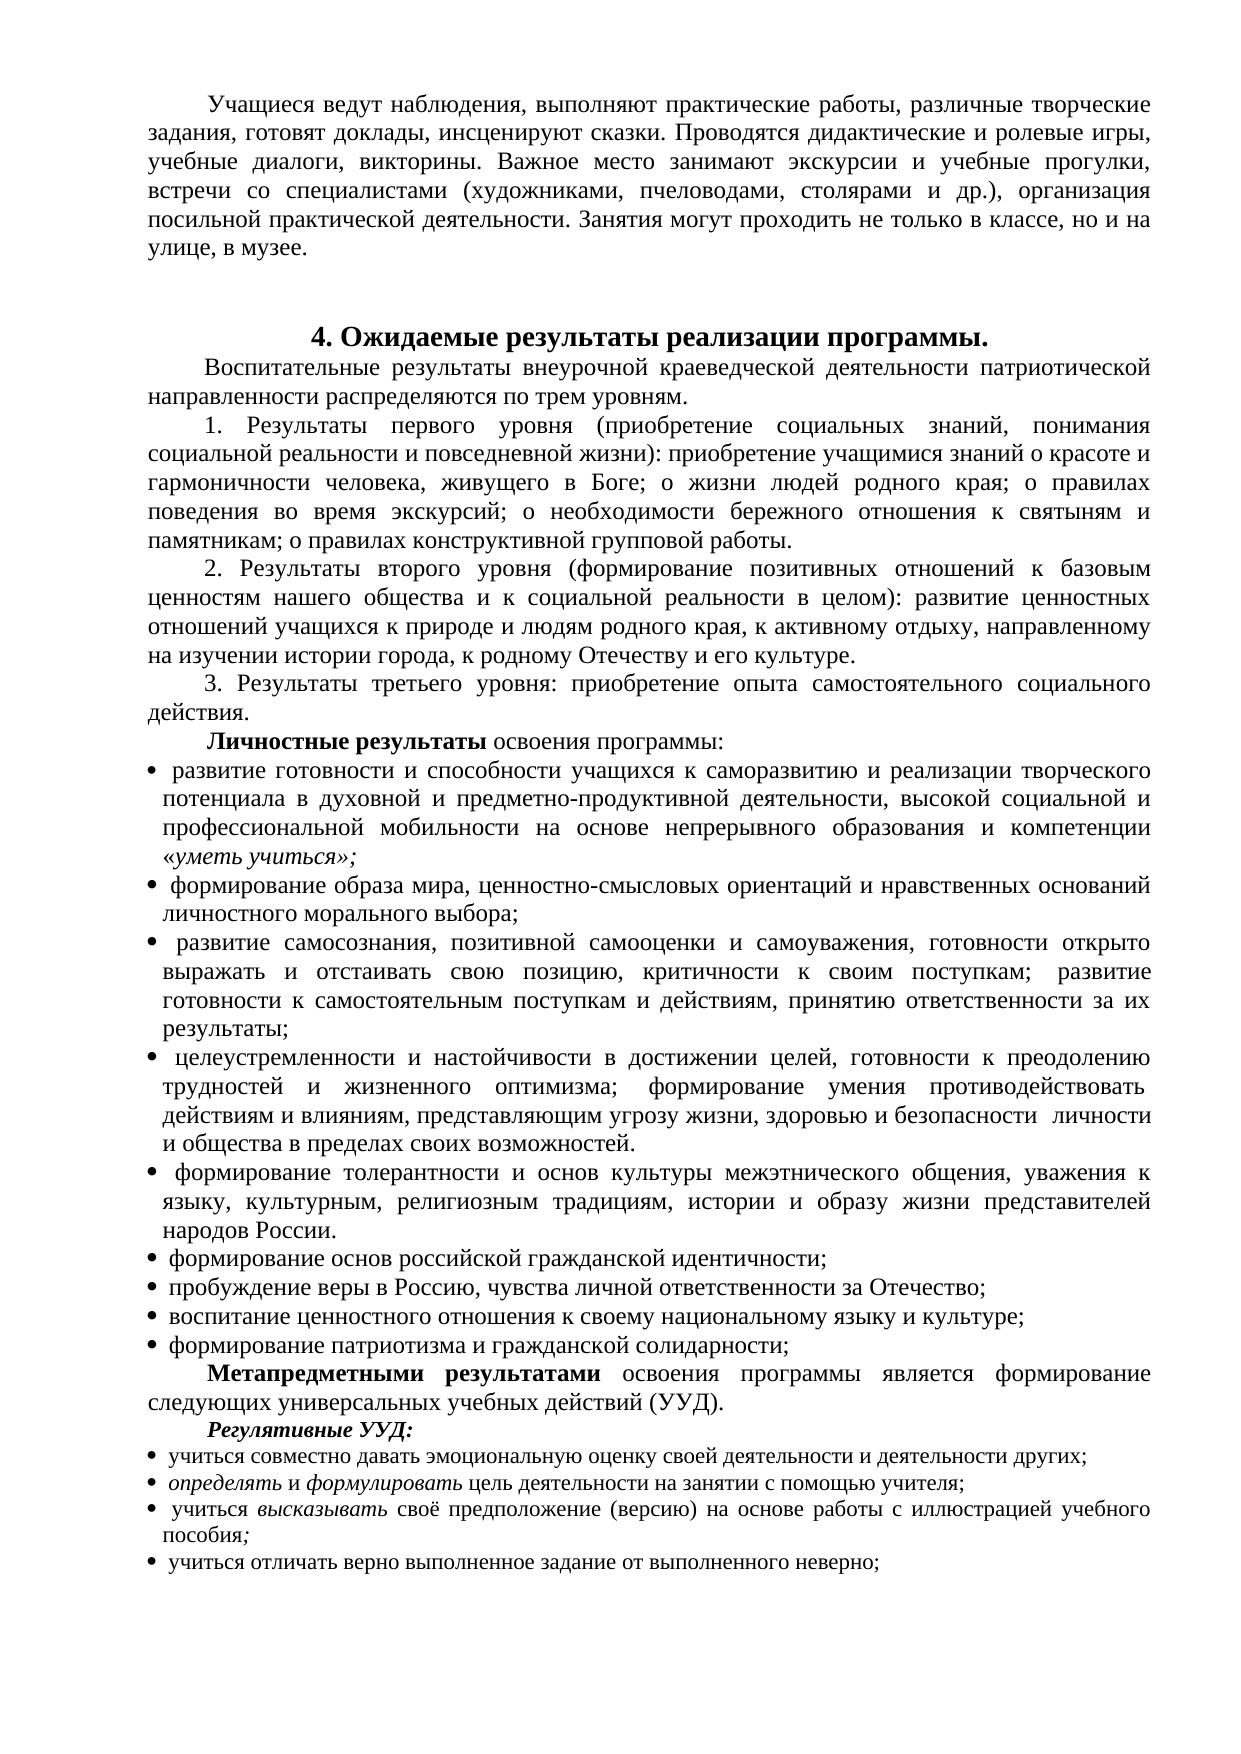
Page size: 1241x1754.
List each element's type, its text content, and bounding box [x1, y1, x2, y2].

text Регулятивные УУД: [148, 1416, 1152, 1442]
list развитие готовности и способности учащихся к саморазвитию и реализации творческого потенциала в духовной и предметно-продуктивной деятельности, высокой социальной и профессиональной мобильности на основе непрерывного образования и компетенции «уметь учиться»; [148, 755, 1152, 870]
list определять и формулировать цель деятельности на занятии с помощью учителя; [148, 1469, 1152, 1495]
text 2. Результаты второго уровня (формирование позитивных отношений к базовым ценностям нашего общества и к социальной реальности в целом): развитие ценностных отношений учащихся к природе и людям родного края, к активному отдыху, направленному на изучении истории города, к родному Отечеству и его культуре. [148, 553, 1152, 668]
list целеустремленности и настойчивости в достижении целей, готовности к преодолению трудностей и жизненного оптимизма; формирование умения противодействовать действиям и влияниям, представляющим угрозу жизни, здоровью и безопасности личности и общества в пределах своих возможностей. [148, 1042, 1152, 1157]
text 4. Ожидаемые результаты реализации программы. [148, 319, 1152, 352]
text Воспитательные результаты внеурочной краеведческой деятельности патриотической направленности распределяются по трем уровням. [148, 352, 1152, 410]
text 1. Результаты первого уровня (приобретение социальных знаний, понимания социальной реальности и повседневной жизни): приобретение учащимися знаний о красоте и гармоничности человека, живущего в Боге; о жизни людей родного края; о правилах поведения во время экскурсий; о необходимости бережного отношения к святыням и памятникам; о правилах конструктивной групповой работы. [148, 410, 1152, 553]
list учиться отличать верно выполненное задание от выполненного неверно; [148, 1548, 1152, 1574]
list воспитание ценностного отношения к своему национальному языку и культуре; [148, 1301, 1152, 1330]
list учиться совместно давать эмоциональную оценку своей деятельности и деятельности других; [148, 1442, 1152, 1469]
list формирование патриотизма и гражданской солидарности; [148, 1330, 1152, 1358]
list учиться высказывать своё предположение (версию) на основе работы с иллюстрацией учебного пособия; [148, 1495, 1152, 1548]
list развитие самосознания, позитивной самооценки и самоуважения, готовности открыто выражать и отстаивать свою позицию, критичности к своим поступкам; развитие готовности к самостоятельным поступкам и действиям, принятию ответственности за их результаты; [148, 927, 1152, 1042]
text Учащиеся ведут наблюдения, выполняют практические работы, различные творческие задания, готовят доклады, инсценируют сказки. Проводятся дидактические и ролевые игры, учебные диалоги, викторины. Важное место занимают экскурсии и учебные прогулки, встречи со специалистами (художниками, пчеловодами, столярами и др.), организация посильной практической деятельности. Занятия могут проходить не только в классе, но и на улице, в музее. [148, 89, 1152, 261]
list формирование толерантности и основ культуры межэтнического общения, уважения к языку, культурным, религиозным традициям, истории и образу жизни представителей народов России. [148, 1157, 1152, 1243]
list формирование образа мира, ценностно-смысловых ориентаций и нравственных оснований личностного морального выбора; [148, 870, 1152, 927]
text 3. Результаты третьего уровня: приобретение опыта самостоятельного социального действия. [148, 668, 1152, 726]
text Личностные результаты освоения программы: [148, 726, 1152, 755]
list формирование основ российской гражданской идентичности; [148, 1243, 1152, 1272]
text Метапредметными результатами освоения программы является формирование следующих универсальных учебных действий (УУД). [148, 1358, 1152, 1416]
list пробуждение веры в Россию, чувства личной ответственности за Отечество; [148, 1272, 1152, 1301]
